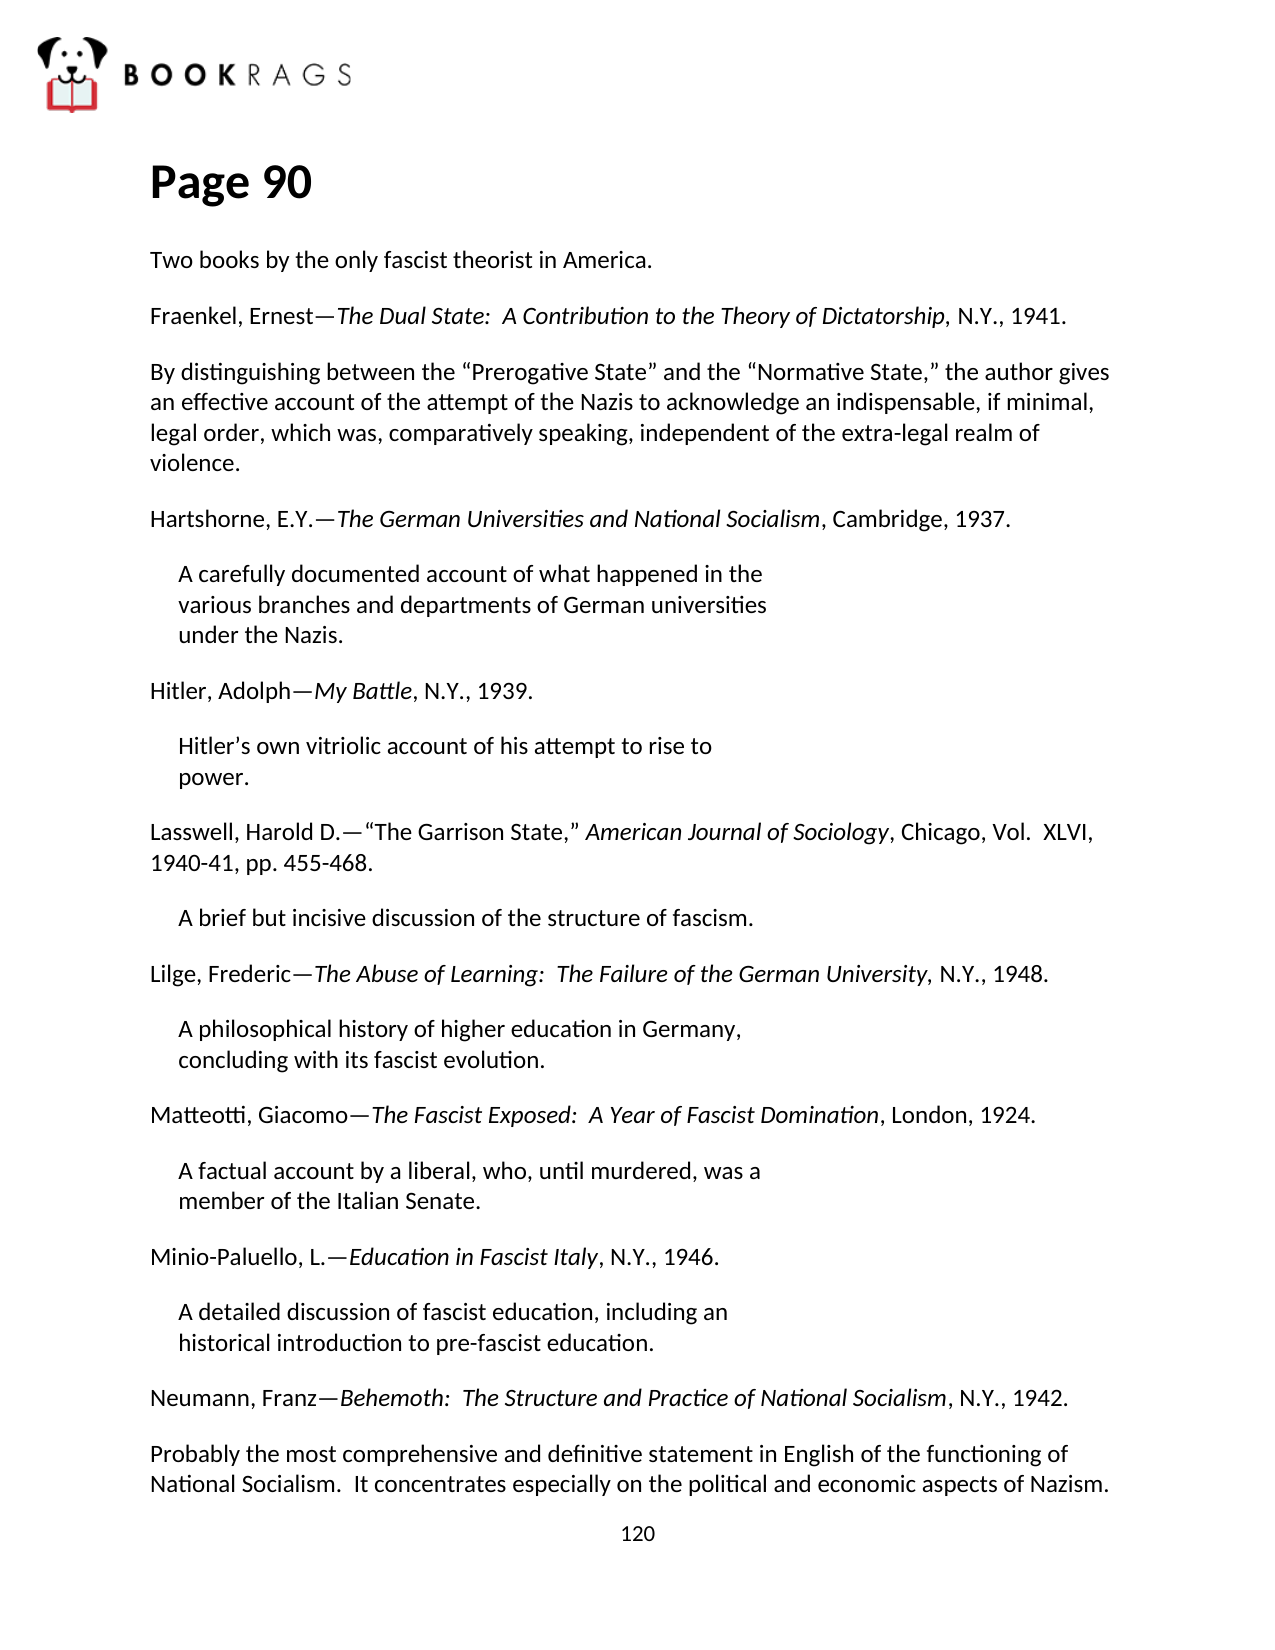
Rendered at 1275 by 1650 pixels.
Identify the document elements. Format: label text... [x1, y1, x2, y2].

text Page 90 [150, 150, 1125, 211]
text Hartshorne, E.Y.—­The German Universities and National Socialism, Cambridge, 1937. [150, 503, 1125, 533]
text Probably the most comprehensive and definitive statement in English of the functioning of National Socialism. It concentrates especially on the political and economic aspects of Nazism. [150, 1438, 1125, 1499]
text Matteotti, Giacomo—­The Fascist Exposed: A Year of Fascist Domination, London, 1924. [150, 1099, 1125, 1130]
text Hitler’s own vitriolic account of his attempt to rise to power. [150, 730, 1125, 791]
text A carefully documented account of what happened in the various branches and departments of German universities under the Nazis. [150, 558, 1125, 650]
text A factual account by a liberal, who, until murdered, was a member of the Italian Senate. [150, 1155, 1125, 1216]
text Minio-Paluello, L.—­Education in Fascist Italy, N.Y., 1946. [150, 1241, 1125, 1272]
text Lilge, Frederic—­The Abuse of Learning: The Failure of the German University, N.Y., 1948. [150, 958, 1125, 988]
text Two books by the only fascist theorist in America. [150, 244, 1125, 275]
text A philosophical history of higher education in Germany, concluding with its fascist evolution. [150, 1013, 1125, 1074]
text Fraenkel, Ernest—­The Dual State: A Contribution to the Theory of Dictatorship, N.Y., 1941. [150, 300, 1125, 331]
text A brief but incisive discussion of the structure of fascism. [150, 902, 1125, 933]
text A detailed discussion of fascist education, including an historical introduction to pre-fascist education. [150, 1297, 1125, 1358]
picture [37, 37, 351, 113]
text By distinguishing between the “Prerogative State” and the “Normative State,” the author gives an effective account of the attempt of the Nazis to acknowledge an indispensable, if minimal, legal order, which was, comparatively speaking, independent of the extra-legal realm of violence. [150, 356, 1125, 478]
text Lasswell, Harold D.—­“The Garrison State,” American Journal of Sociology, Chicago, Vol. XLVI, 1940-41, pp. 455-468. [150, 816, 1125, 877]
text Neumann, Franz—­Behemoth: The Structure and Practice of National Socialism, N.Y., 1942. [150, 1383, 1125, 1413]
text Hitler, Adolph—­My Battle, N.Y., 1939. [150, 675, 1125, 705]
